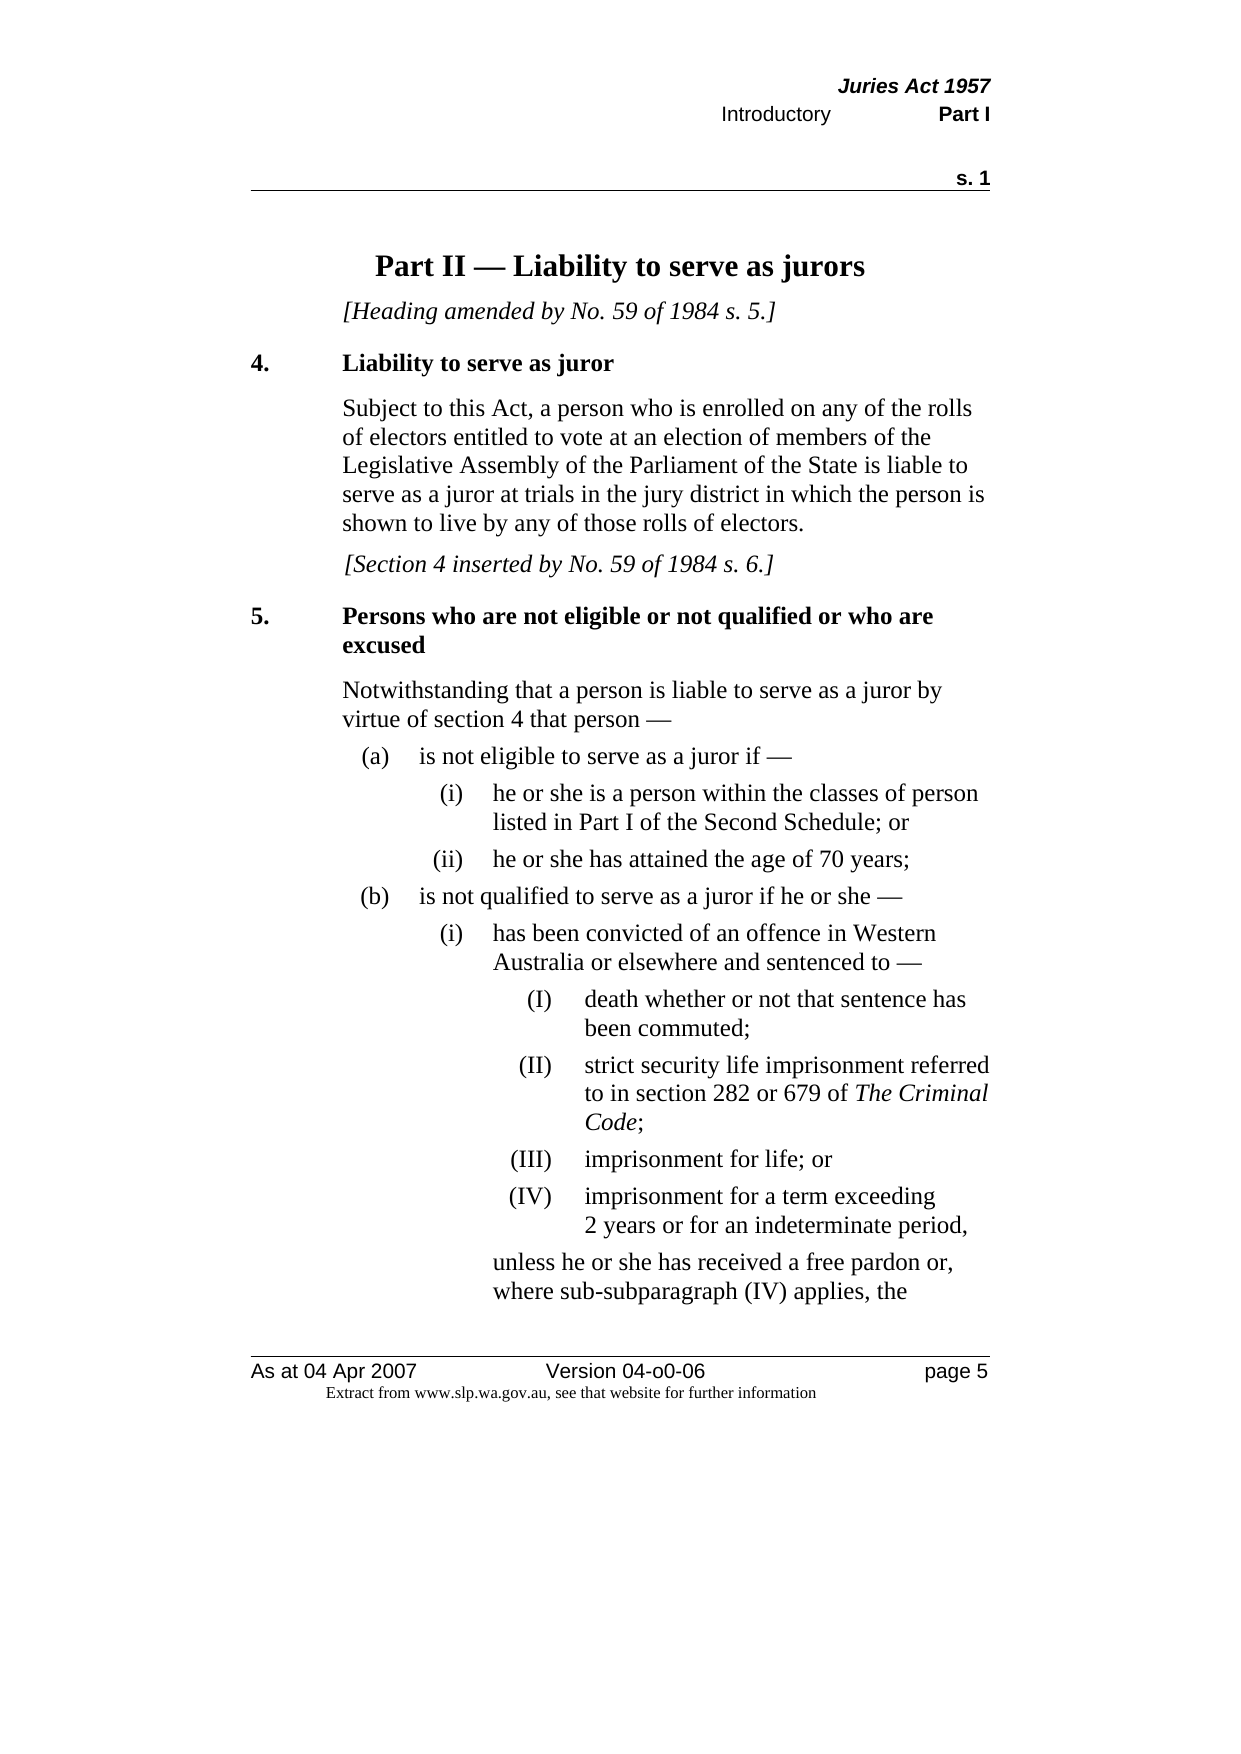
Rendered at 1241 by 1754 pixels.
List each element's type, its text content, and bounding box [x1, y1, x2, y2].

subtitle [Heading amended by No. 59 of 1984 s. 5.] [251, 296, 990, 325]
text (b) is not qualified to serve as a juror if he or she — [251, 881, 990, 910]
text (ii) he or she has attained the age of 70 years; [251, 844, 990, 873]
subtitle 5. Persons who are not eligible or not qualified or who are excused [251, 601, 990, 658]
subtitle Part II — Liability to serve as jurors [251, 247, 990, 283]
text Subject to this Act, a person who is enrolled on any of the rolls of electors entitled to vote at an election of members of the Legislative Assembly of the Parliament of the State is liable to serve as a juror at trials in the jury district in which the person is shown to live by any of those rolls of electors. [251, 393, 990, 537]
text (i) has been convicted of an offence in Western Australia or elsewhere and sentenced to — [251, 918, 990, 976]
text (IV) imprisonment for a term exceeding 2 years or for an indeterminate period, [251, 1181, 990, 1239]
text [Section 4 inserted by No. 59 of 1984 s. 6.] [251, 549, 990, 578]
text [251, 1247, 990, 1305]
text (III) imprisonment for life; or [251, 1144, 990, 1173]
text (a) is not eligible to serve as a juror if — [251, 741, 990, 770]
text (i) he or she is a person within the classes of person listed in Part I of the Second Schedule; or [251, 778, 990, 836]
text (II) strict security life imprisonment referred to in section 282 or 679 of The Criminal Code; [251, 1050, 990, 1136]
text Notwithstanding that a person is liable to serve as a juror by virtue of section 4 that person — [251, 675, 990, 733]
text (I) death whether or not that sentence has been commuted; [251, 984, 990, 1041]
subtitle 4. Liability to serve as juror [251, 348, 990, 376]
